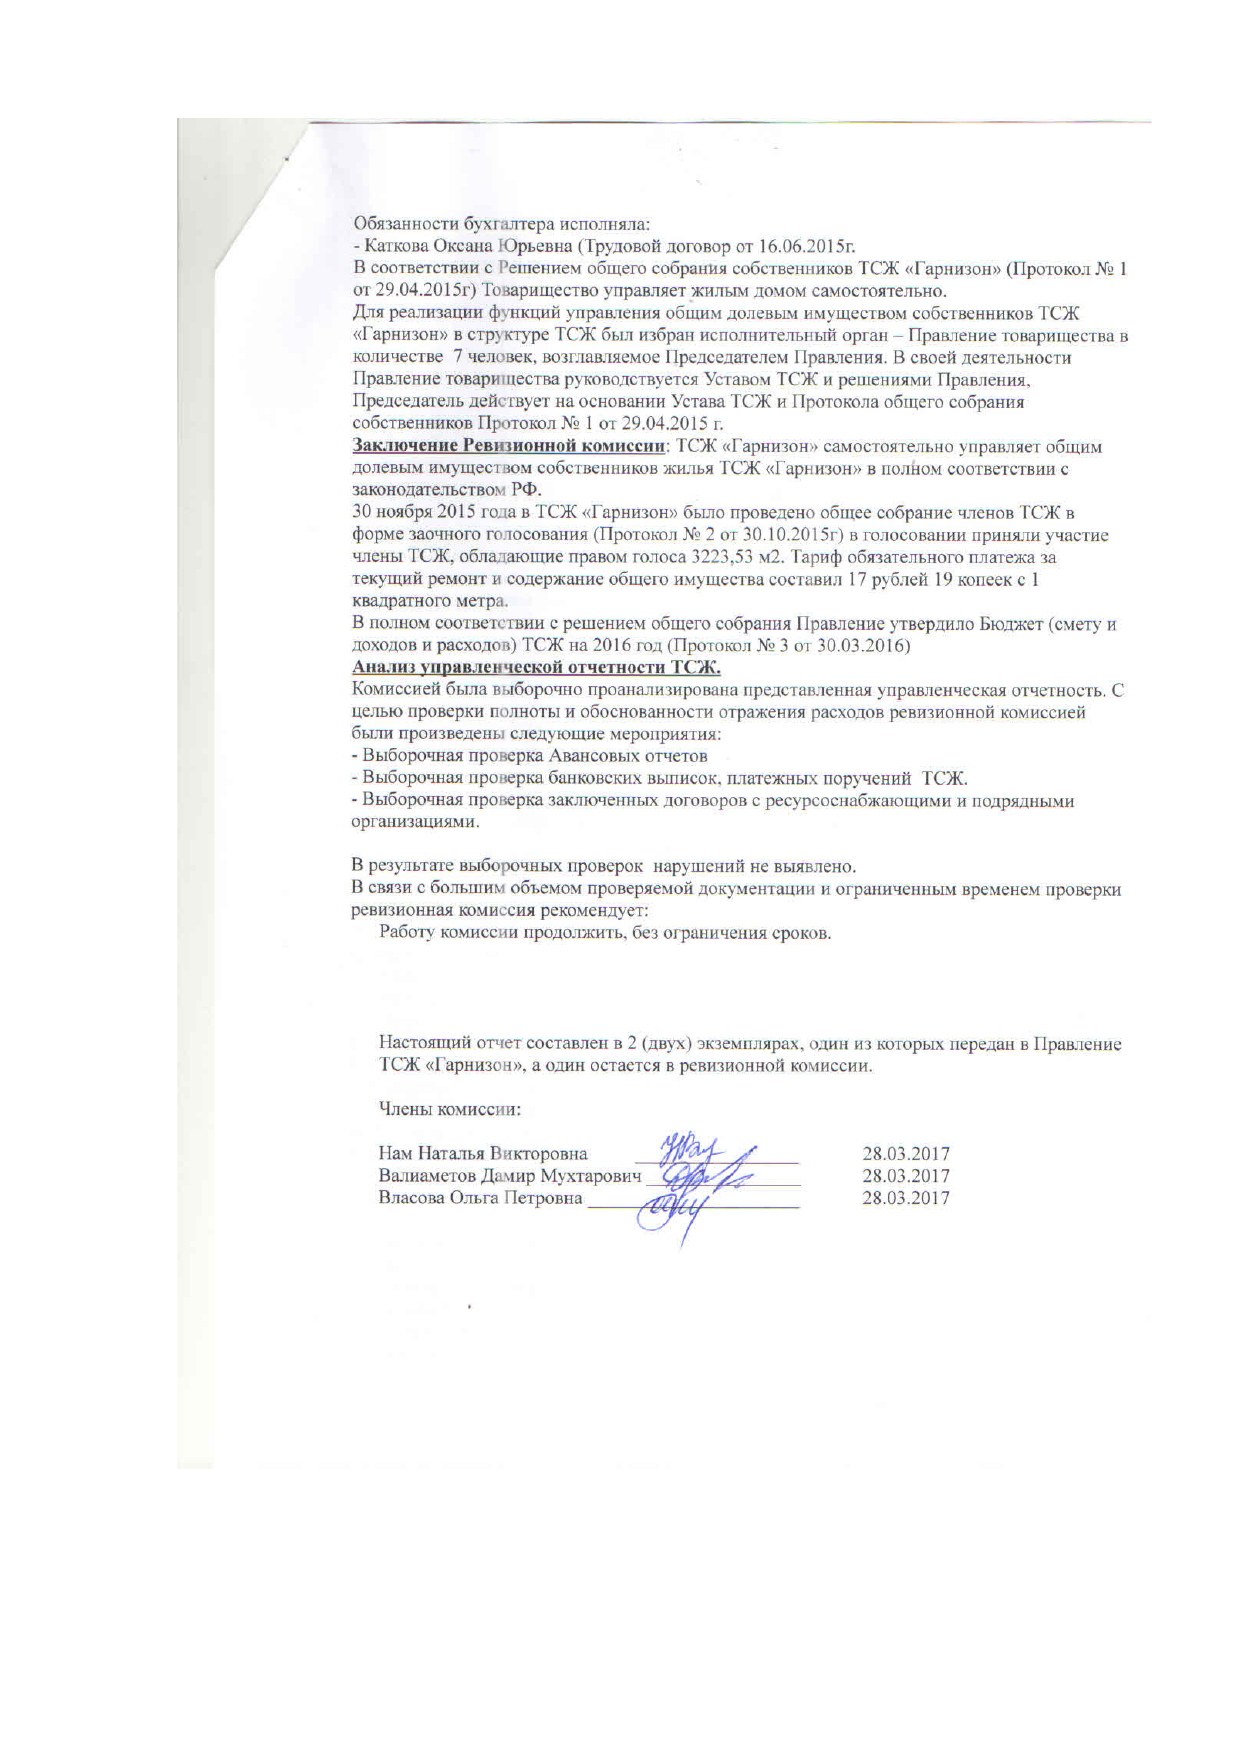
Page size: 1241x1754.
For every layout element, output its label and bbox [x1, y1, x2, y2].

picture [177, 118, 1152, 1469]
